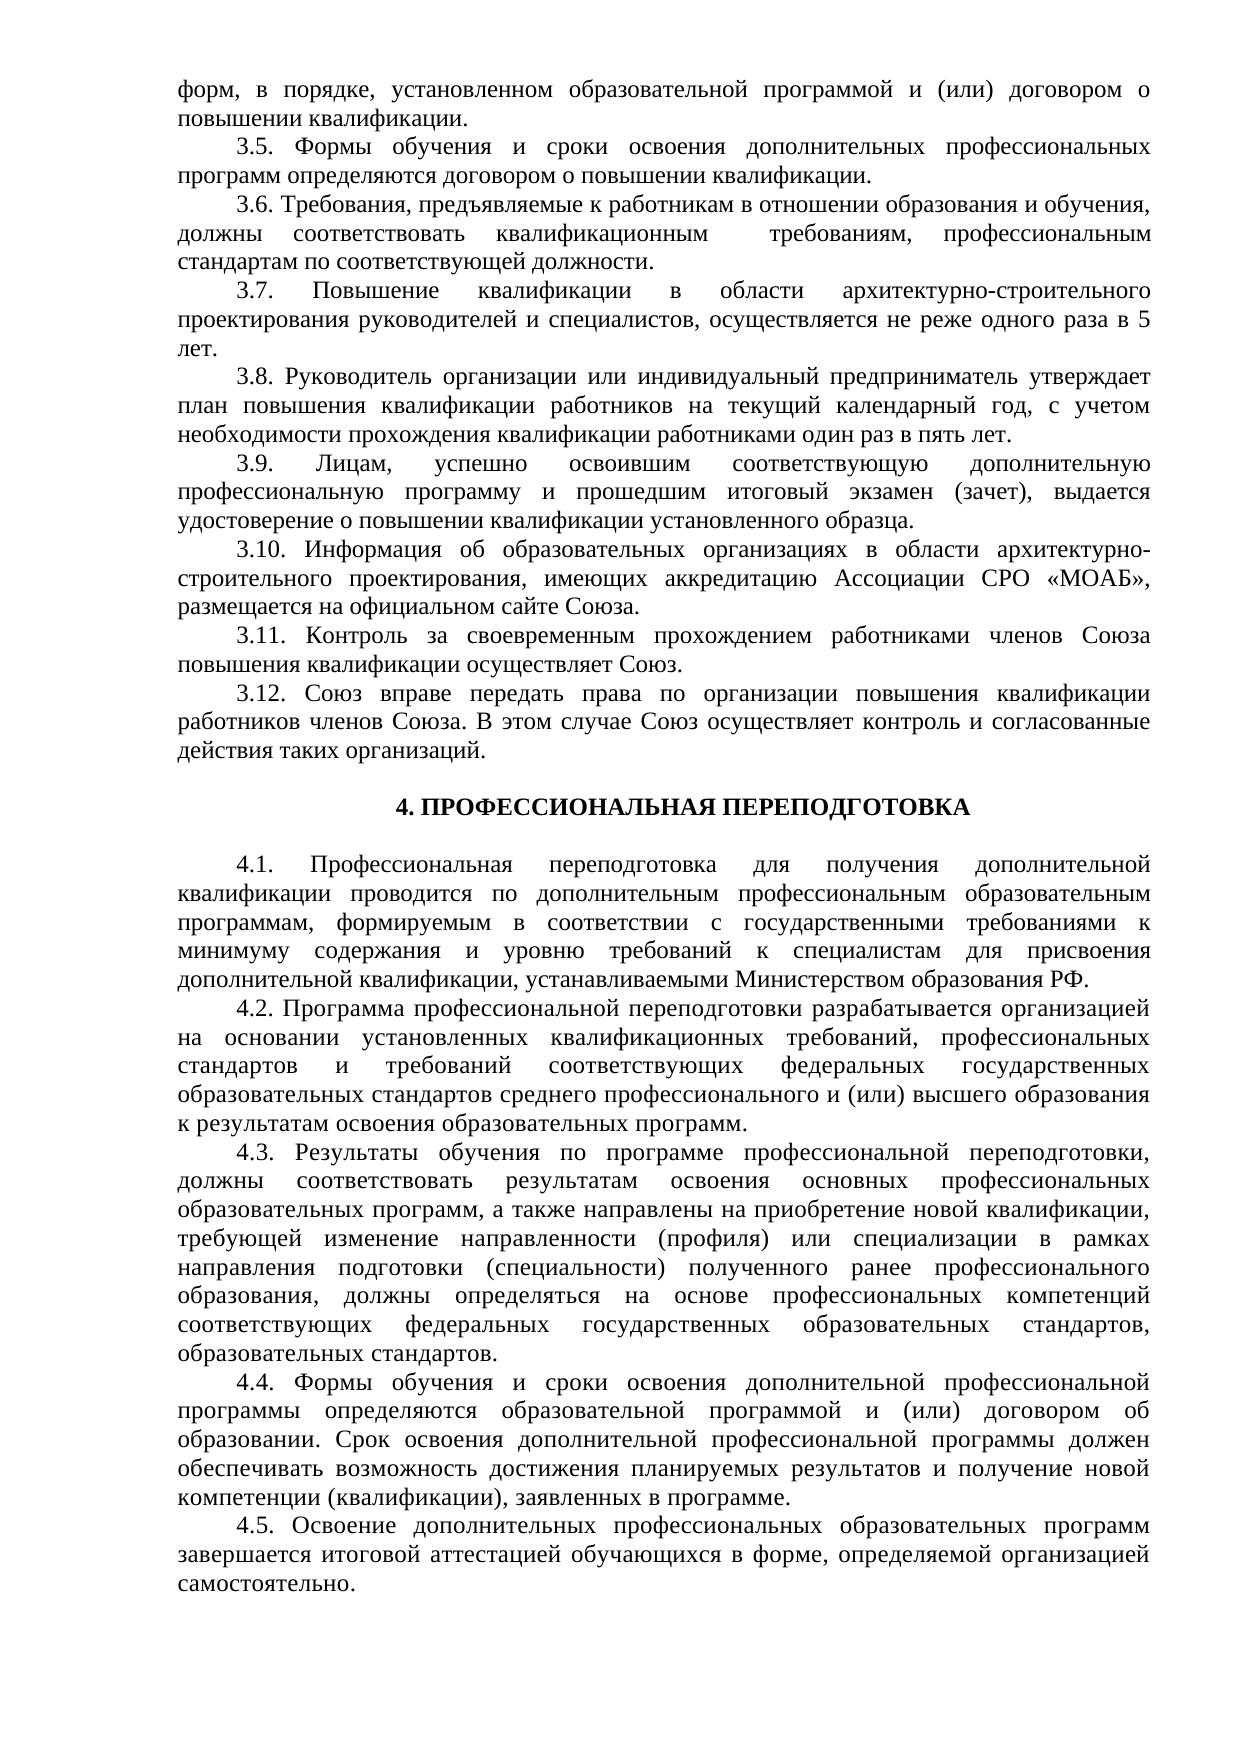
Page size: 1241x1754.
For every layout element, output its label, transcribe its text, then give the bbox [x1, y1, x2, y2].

text 4.4. Формы обучения и сроки освоения дополнительной профессиональной программы определяются образовательной программой и (или) договором об образовании. Срок освоения дополнительной профессиональной программы должен обеспечивать возможность достижения планируемых результатов и получение новой компетенции (квалификации), заявленных в программе. [177, 1367, 1152, 1511]
text 3.8. Руководитель организации или индивидуальный предприниматель утверждает план повышения квалификации работников на текущий календарный год, с учетом необходимости прохождения квалификации работниками один раз в пять лет. [177, 361, 1152, 448]
text 4.3. Результаты обучения по программе профессиональной переподготовки, должны соответствовать результатам освоения основных профессиональных образовательных программ, а также направлены на приобретение новой квалификации, требующей изменение направленности (профиля) или специализации в рамках направления подготовки (специальности) полученного ранее профессионального образования, должны определяться на основе профессиональных компетенций соответствующих федеральных государственных образовательных стандартов, образовательных стандартов. [177, 1137, 1152, 1367]
text 3.12. Союз вправе передать права по организации повышения квалификации работников членов Союза. В этом случае Союз осуществляет контроль и согласованные действия таких организаций. [177, 678, 1152, 764]
text 4. ПРОФЕССИОНАЛЬНАЯ ПЕРЕПОДГОТОВКА [215, 792, 1152, 821]
text 3.6. Требования, предъявляемые к работникам в отношении образования и обучения, должны соответствовать квалификационным требованиям, профессиональным стандартам по соответствующей должности. [177, 189, 1152, 275]
text 4.5. Освоение дополнительных профессиональных образовательных программ завершается итоговой аттестацией обучающихся в форме, определяемой организацией самостоятельно. [177, 1511, 1152, 1597]
text 3.7. Повышение квалификации в области архитектурно-строительного проектирования руководителей и специалистов, осуществляется не реже одного раза в 5 лет. [177, 275, 1152, 361]
text 3.5. Формы обучения и сроки освоения дополнительных профессиональных программ определяются договором о повышении квалификации. [177, 131, 1152, 189]
text 4.1. Профессиональная переподготовка для получения дополнительной квалификации проводится по дополнительным профессиональным образовательным программам, формируемым в соответствии с государственными требованиями к минимуму содержания и уровню требований к специалистам для присвоения дополнительной квалификации, устанавливаемыми Министерством образования РФ. [177, 849, 1152, 993]
text 3.9. Лицам, успешно освоившим соответствующую дополнительную профессиональную программу и прошедшим итоговый экзамен (зачет), выдается удостоверение о повышении квалификации установленного образца. [177, 448, 1152, 534]
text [177, 74, 1152, 131]
text 3.10. Информация об образовательных организациях в области архитектурно-строительного проектирования, имеющих аккредитацию Ассоциации СРО «МОАБ», размещается на официальном сайте Союза. [177, 534, 1152, 620]
text 4.2. Программа профессиональной переподготовки разрабатывается организацией на основании установленных квалификационных требований, профессиональных стандартов и требований соответствующих федеральных государственных образовательных стандартов среднего профессионального и (или) высшего образования к результатам освоения образовательных программ. [177, 993, 1152, 1137]
text 3.11. Контроль за своевременным прохождением работниками членов Союза повышения квалификации осуществляет Союз. [177, 620, 1152, 678]
